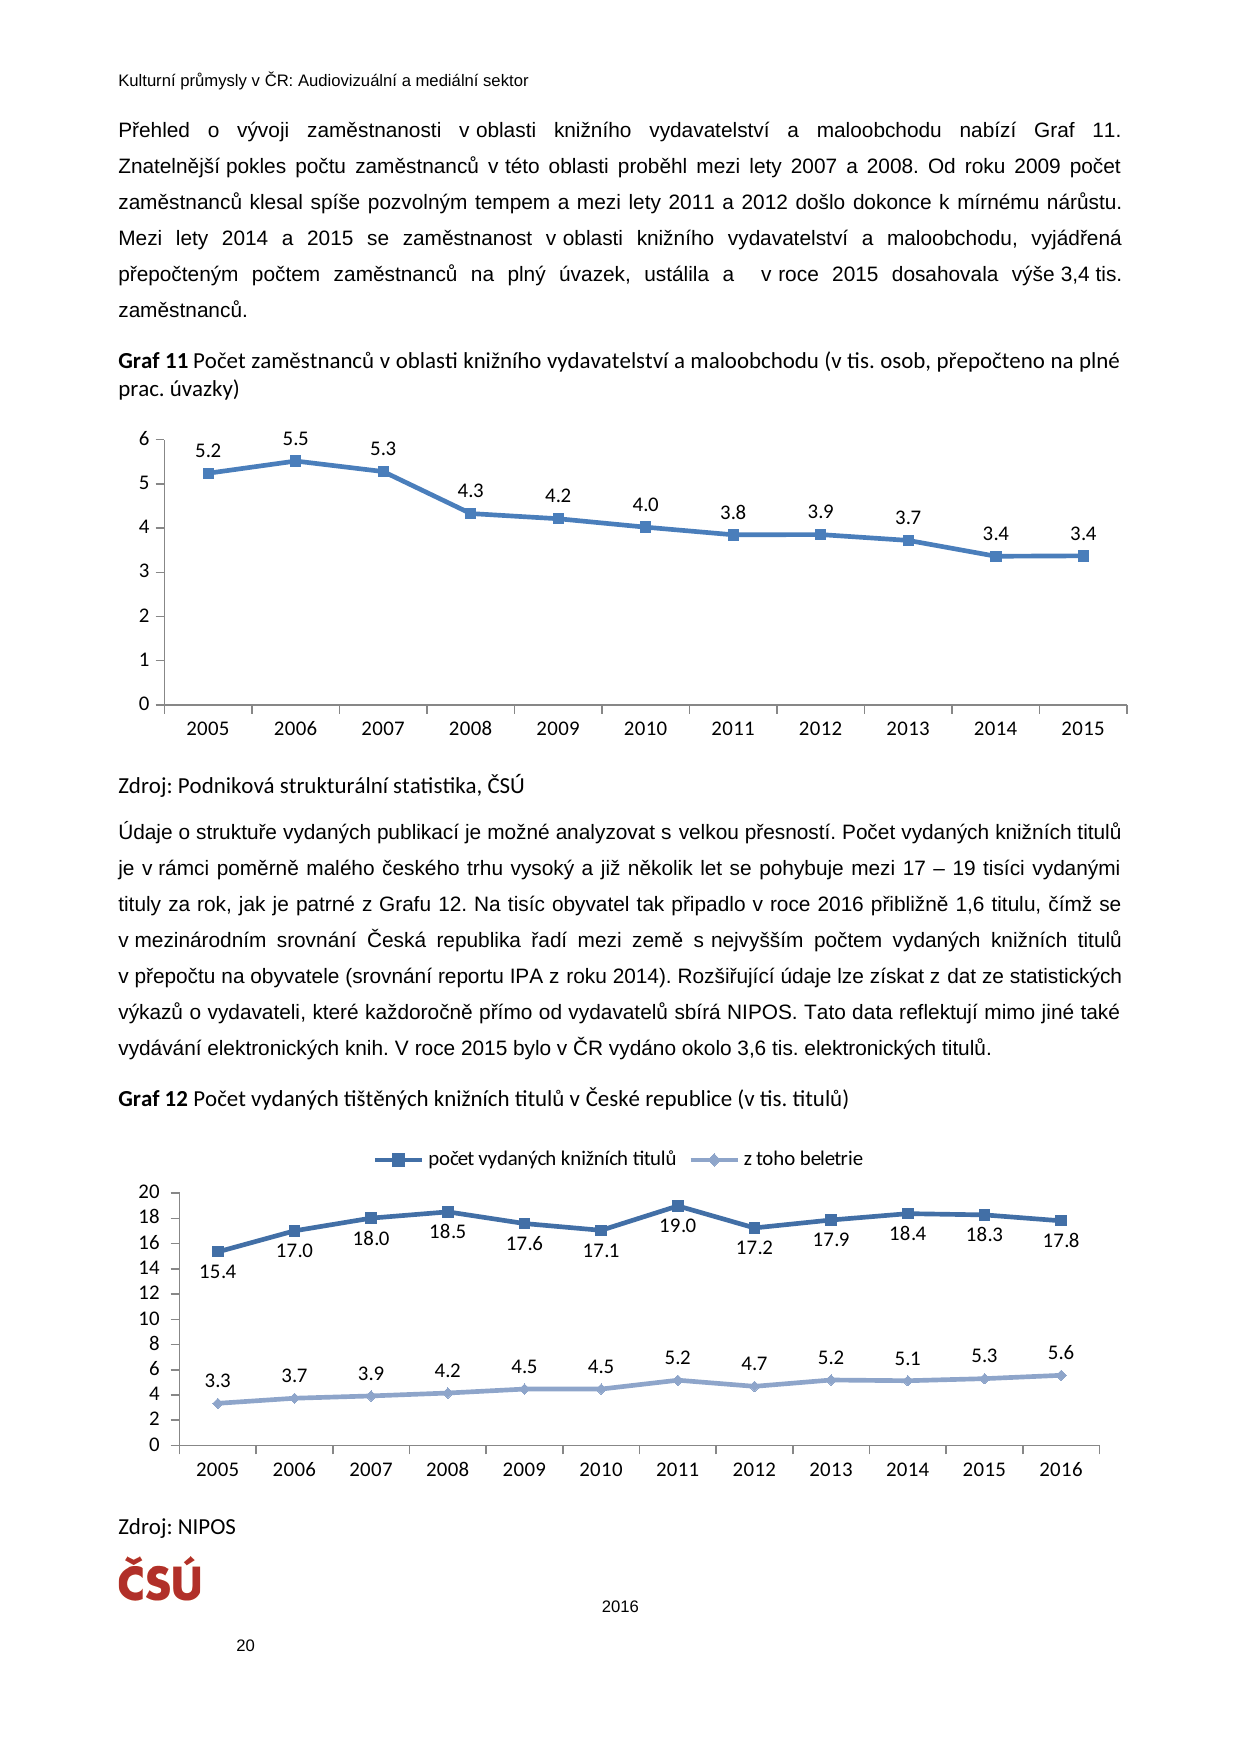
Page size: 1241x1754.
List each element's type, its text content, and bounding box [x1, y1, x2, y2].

text Graf 11 Počet zaměstnanců v oblasti knižního vydavatelství a maloobchodu (v tis. osob, přepočteno na plné prac. úvazky) [118, 346, 1122, 402]
text Údaje o struktuře vydaných publikací je možné analyzovat s velkou přesností. Počet vydaných knižních titulů je v rámci poměrně malého českého trhu vysoký a již několik let se pohybuje mezi 17 – 19 tisíci vydanými tituly za rok, jak je patrné z Grafu 12. Na tisíc obyvatel tak připadlo v roce 2016 přibližně 1,6 titulu, čímž se v mezinárodním srovnání Česká republika řadí mezi země s nejvyšším počtem vydaných knižních titulů v přepočtu na obyvatele (srovnání reportu IPA z roku 2014). Rozšiřující údaje lze získat z dat ze statistických výkazů o vydavateli, které každoročně přímo od vydavatelů sbírá NIPOS. Tato data reflektují mimo jiné také vydávání elektronických knih. V roce 2015 bylo v ČR vydáno okolo 3,6 tis. elektronických titulů. [118, 820, 1122, 1059]
text Přehled o vývoji zaměstnanosti v oblasti knižního vydavatelství a maloobchodu nabízí Graf 11. Znatelnější pokles počtu zaměstnanců v této oblasti proběhl mezi lety 2007 a 2008. Od roku 2009 počet zaměstnanců klesal spíše pozvolným tempem a mezi lety 2011 a 2012 došlo dokonce k mírnému nárůstu. Mezi lety 2014 a 2015 se zaměstnanost v oblasti knižního vydavatelství a maloobchodu, vyjádřená přepočteným počtem zaměstnanců na plný úvazek, ustálila a v roce 2015 dosahovala výše 3,4 tis. zaměstnanců. [118, 118, 1122, 322]
text Graf 12 Počet vydaných tištěných knižních titulů v České republice (v tis. titulů) [118, 1084, 1122, 1112]
text Zdroj: NIPOS [118, 1512, 1122, 1540]
picture [118, 1556, 200, 1601]
text Zdroj: Podniková strukturální statistika, ČSÚ [118, 771, 1122, 799]
